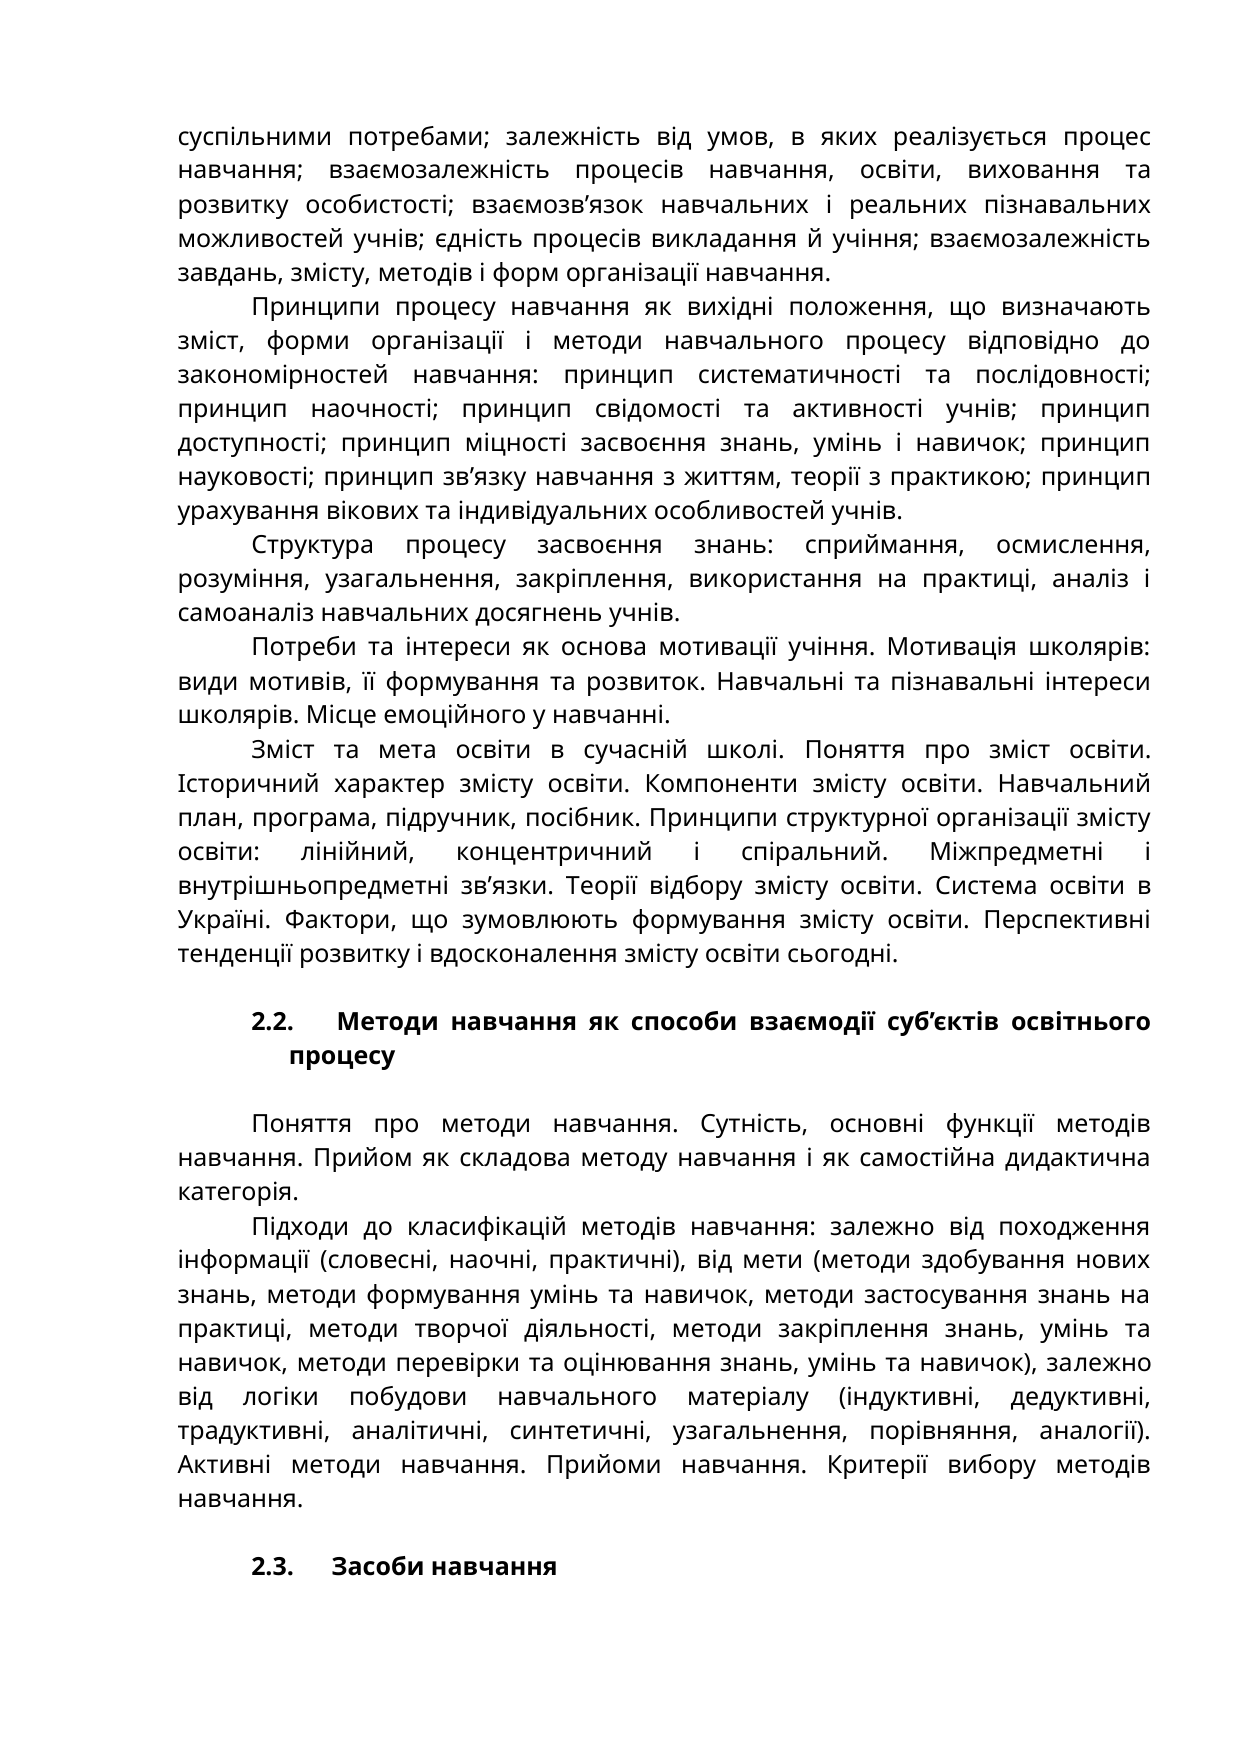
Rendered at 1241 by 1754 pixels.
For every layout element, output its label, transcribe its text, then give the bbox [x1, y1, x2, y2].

list Методи навчання як способи взаємодії суб’єктів освітнього процесу [251, 1004, 1152, 1072]
text Потреби та інтереси як основа мотивації учіння. Мотивація школярів: види мотивів, її формування та розвиток. Навчальні та пізнавальні інтереси школярів. Місце емоційного у навчанні. [177, 629, 1152, 731]
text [177, 118, 1152, 288]
text Зміст та мета освіти в сучасній школі. Поняття про зміст освіти. Історичний характер змісту освіти. Компоненти змісту освіти. Навчальний план, програма, підручник, посібник. Принципи структурної організації змісту освіти: лінійний, концентричний і спіральний. Міжпредметні і внутрішньопредметні зв’язки. Теорії відбору змісту освіти. Система освіти в Україні. Фактори, що зумовлюють формування змісту освіти. Перспективні тенденції розвитку і вдосконалення змісту освіти сьогодні. [177, 731, 1152, 970]
text Поняття про методи навчання. Сутність, основні функції методів навчання. Прийом як складова методу навчання і як самостійна дидактична категорія. [177, 1106, 1152, 1208]
text Структура процесу засвоєння знань: сприймання, осмислення, розуміння, узагальнення, закріплення, використання на практиці, аналіз і самоаналіз навчальних досягнень учнів. [177, 527, 1152, 629]
text Принципи процесу навчання як вихідні положення, що визначають зміст, форми організації і методи навчального процесу відповідно до закономірностей навчання: принцип систематичності та послідовності; принцип наочності; принцип свідомості та активності учнів; принцип доступності; принцип міцності засвоєння знань, умінь і навичок; принцип науковості; принцип зв’язку навчання з життям, теорії з практикою; принцип урахування вікових та індивідуальних особливостей учнів. [177, 288, 1152, 527]
text Підходи до класифікацій методів навчання: залежно від походження інформації (словесні, наочні, практичні), від мети (методи здобування нових знань, методи формування умінь та навичок, методи застосування знань на практиці, методи творчої діяльності, методи закріплення знань, умінь та навичок, методи перевірки та оцінювання знань, умінь та навичок), залежно від логіки побудови навчального матеріалу (індуктивні, дедуктивні, традуктивні, аналітичні, синтетичні, узагальнення, порівняння, аналогії). Активні методи навчання. Прийоми навчання. Критерії вибору методів навчання. [177, 1208, 1152, 1515]
list Засоби навчання [251, 1549, 1152, 1583]
